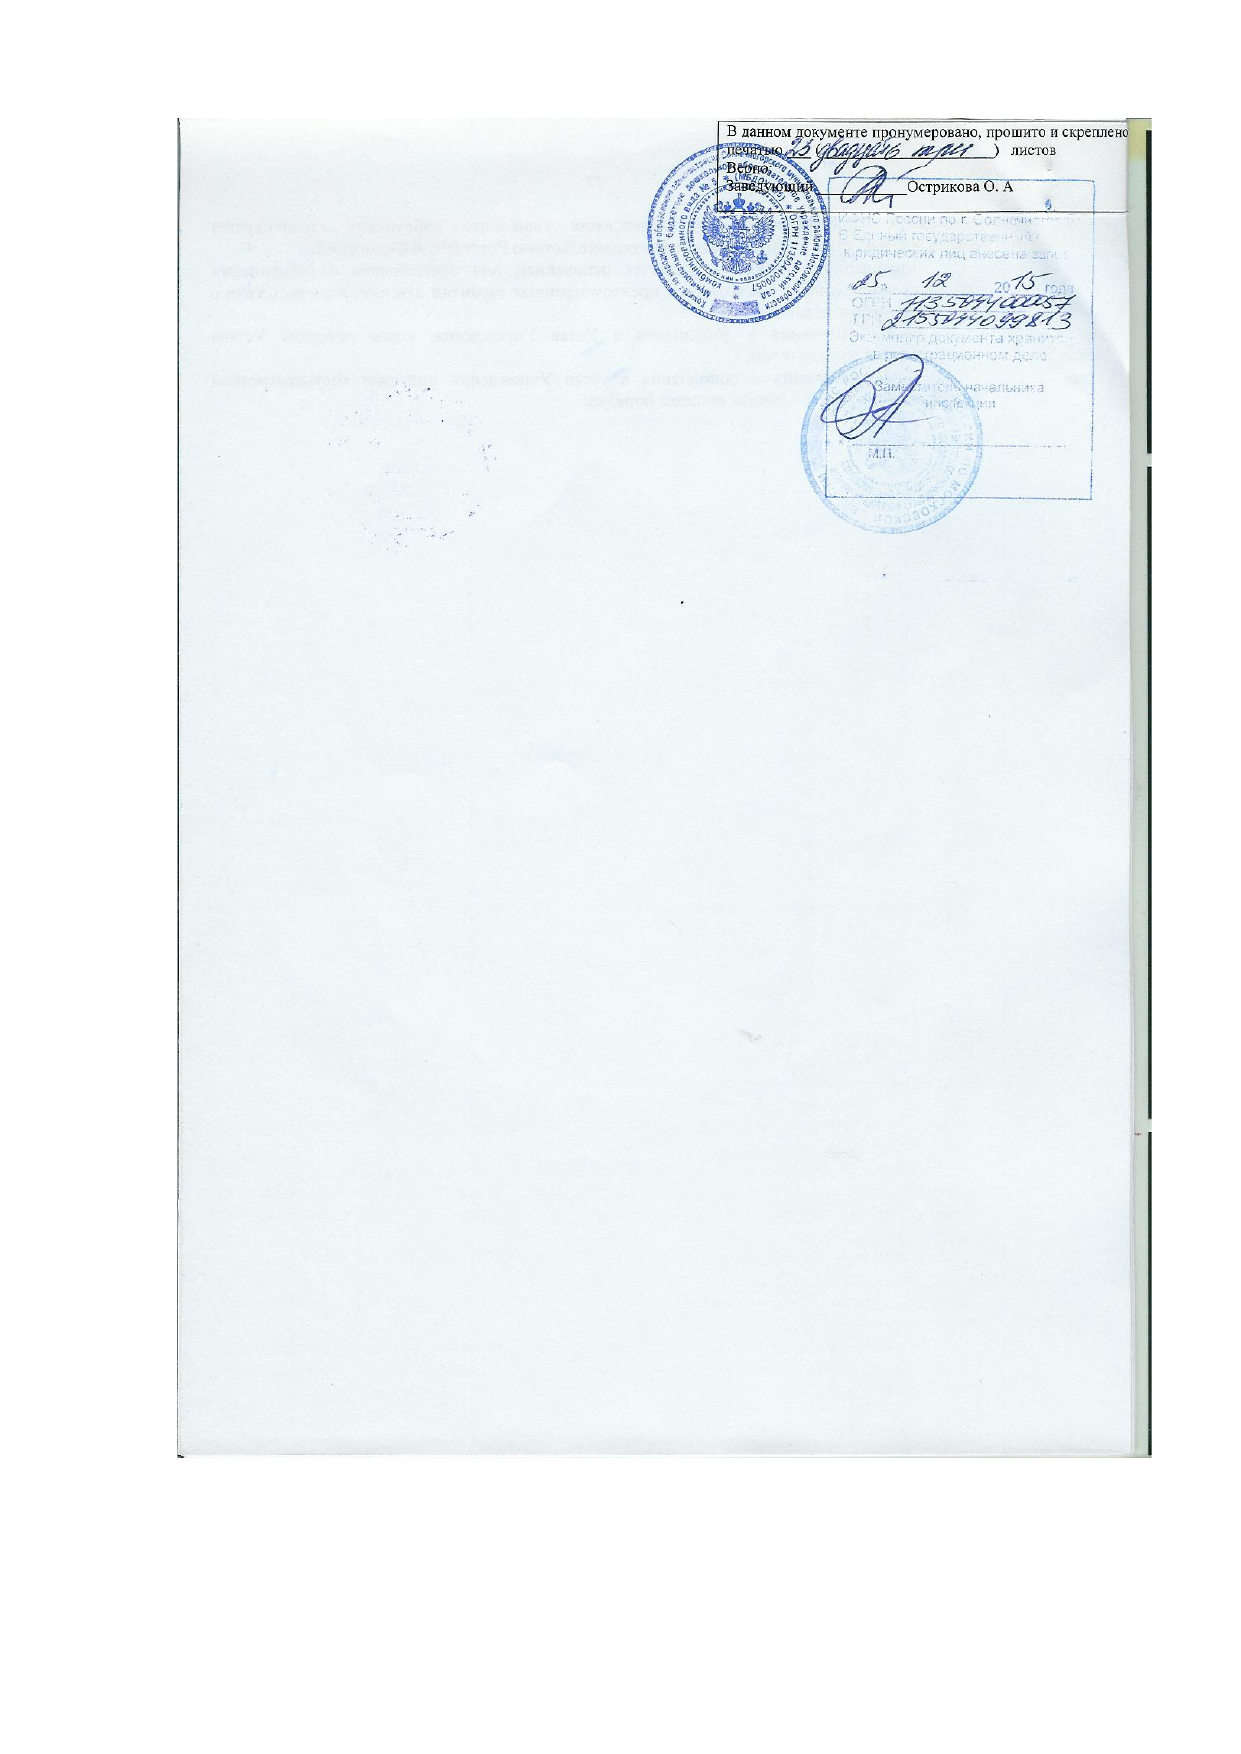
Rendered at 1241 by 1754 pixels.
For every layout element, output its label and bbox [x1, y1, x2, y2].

picture [177, 118, 1152, 1458]
